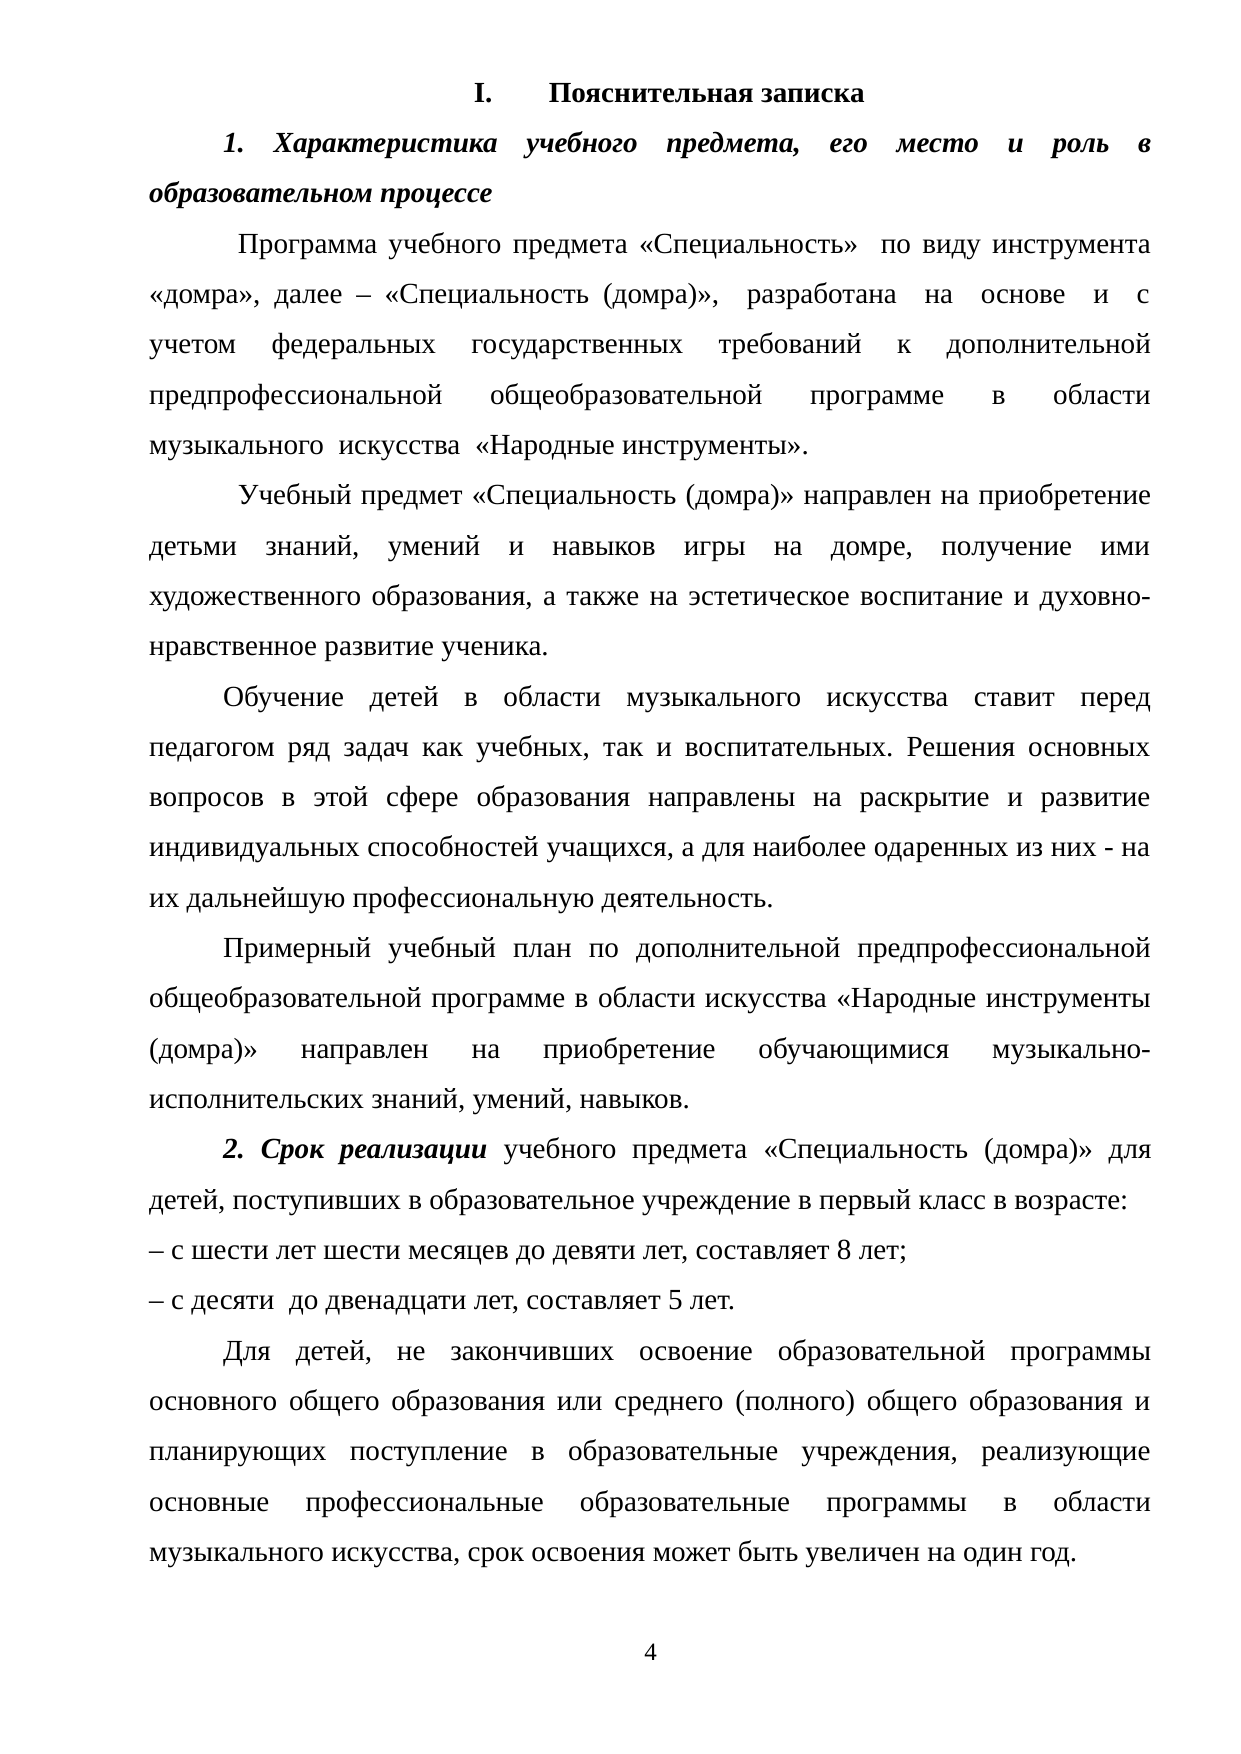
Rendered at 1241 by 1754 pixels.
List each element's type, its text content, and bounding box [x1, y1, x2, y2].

text 1. Характеристика учебного предмета, его место и роль в образовательном процессе [149, 125, 1152, 209]
text Обучение детей в области музыкального искусства ставит перед педагогом ряд задач как учебных, так и воспитательных. Решения основных вопросов в этой сфере образования направлены на раскрытие и развитие индивидуальных способностей учащихся, а для наиболее одаренных из них - на их дальнейшую профессиональную деятельность. [149, 679, 1152, 913]
text Примерный учебный план по дополнительной предпрофессиональной общеобразовательной программе в области искусства «Народные инструменты (домра)» направлен на приобретение обучающимися музыкально-исполнительских знаний, умений, навыков. [149, 930, 1152, 1115]
text 2. Срок реализации учебного предмета «Специальность (домра)» для детей, поступивших в образовательное учреждение в первый класс в возрасте: [149, 1131, 1152, 1215]
text – с десяти до двенадцати лет, составляет 5 лет. [149, 1282, 1152, 1316]
text Программа учебного предмета «Специальность» по виду инструмента «домра», далее – «Специальность (домра)», разработана на основе и с учетом федеральных государственных требований к дополнительной предпрофессиональной общеобразовательной программе в области музыкального искусства «Народные инструменты». [149, 226, 1152, 461]
text – с шести лет шести месяцев до девяти лет, составляет 8 лет; [149, 1232, 1152, 1266]
list Пояснительная записка [186, 75, 1152, 108]
text Для детей, не закончивших освоение образовательной программы основного общего образования или среднего (полного) общего образования и планирующих поступление в образовательные учреждения, реализующие основные профессиональные образовательные программы в области музыкального искусства, срок освоения может быть увеличен на один год. [149, 1333, 1152, 1567]
text Учебный предмет «Специальность (домра)» направлен на приобретение детьми знаний, умений и навыков игры на домре, получение ими художественного образования, а также на эстетическое воспитание и духовно- нравственное развитие ученика. [149, 477, 1152, 662]
